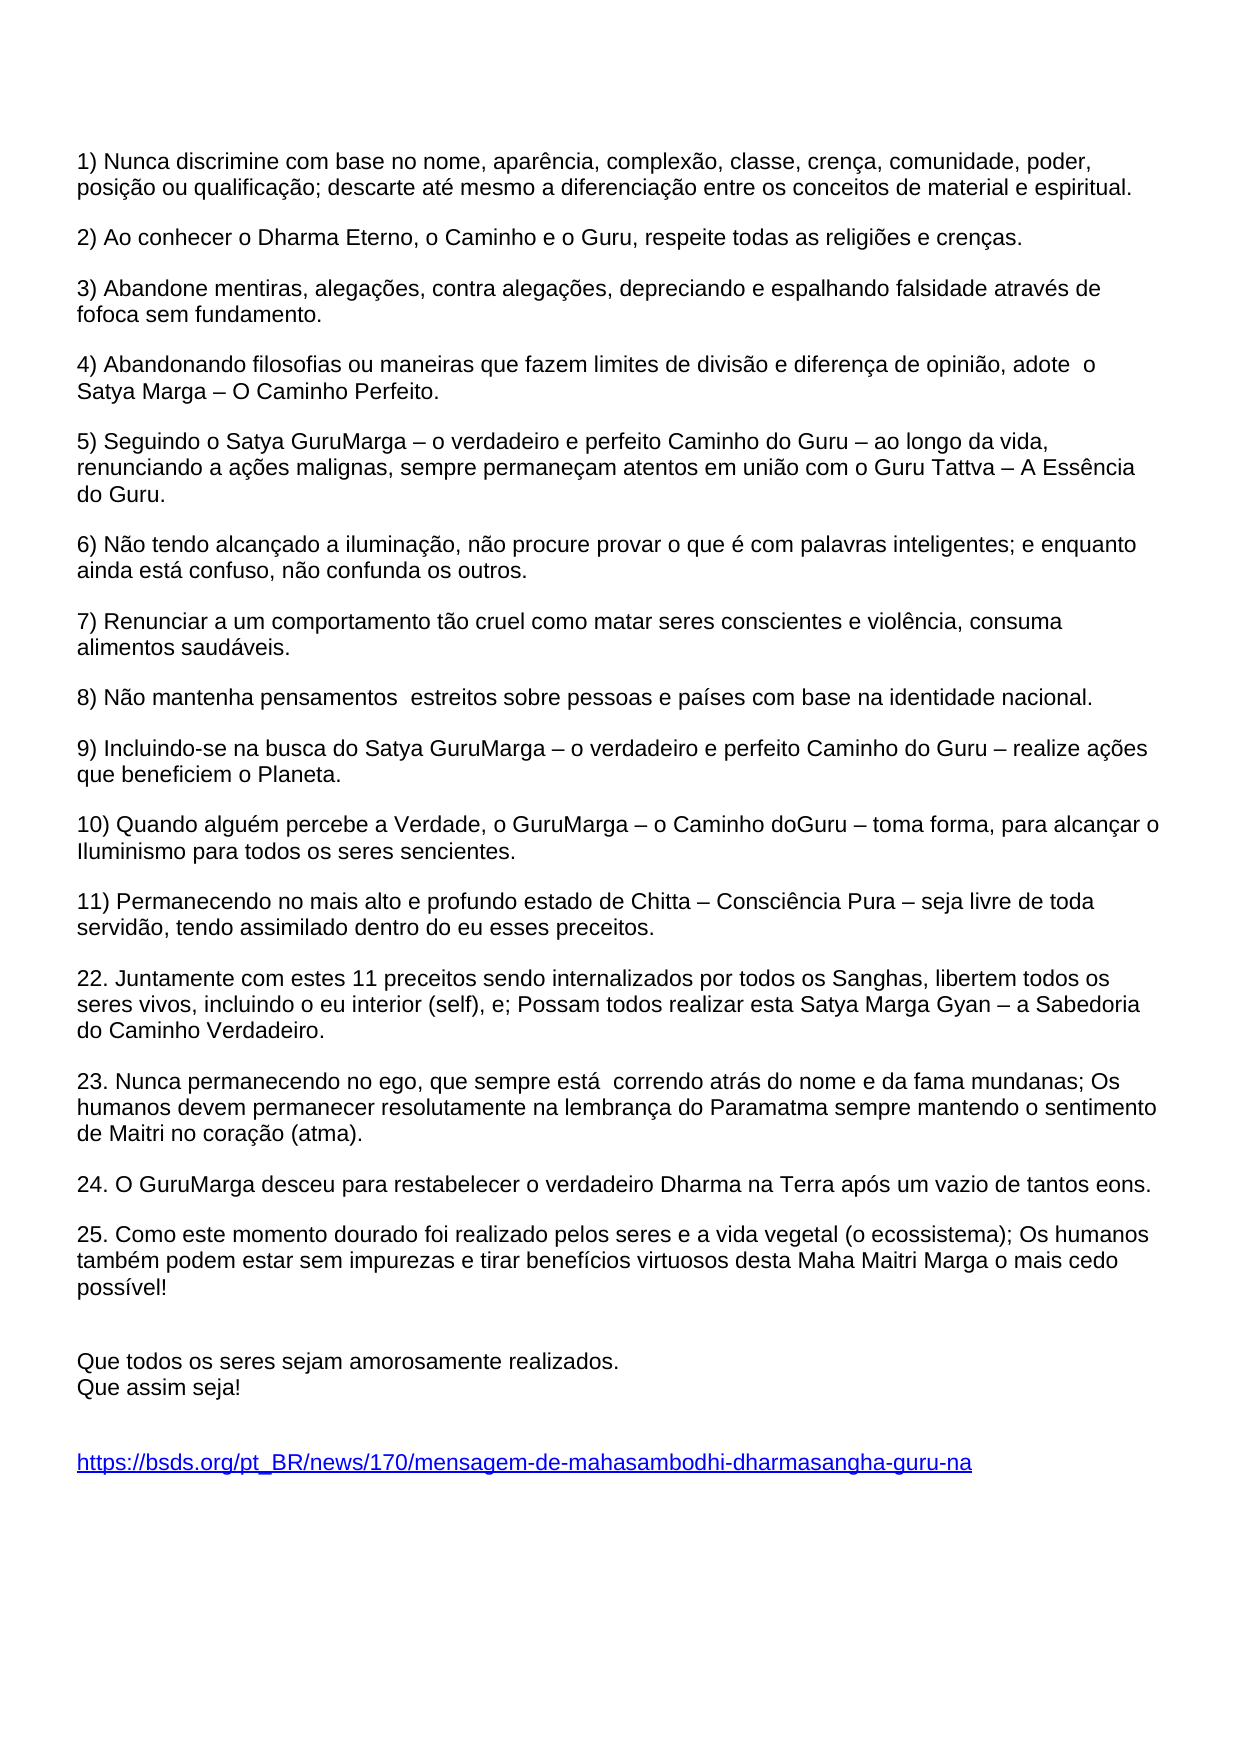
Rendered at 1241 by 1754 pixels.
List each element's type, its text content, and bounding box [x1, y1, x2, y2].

text 8) Não mantenha pensamentos estreitos sobre pessoas e países com base na identidade nacional. [77, 684, 1164, 711]
text 24. O GuruMarga desceu para restabelecer o verdadeiro Dharma na Terra após um vazio de tantos eons. [77, 1171, 1164, 1197]
text 6) Não tendo alcançado a iluminação, não procure provar o que é com palavras inteligentes; e enquanto ainda está confuso, não confunda os outros. [77, 531, 1164, 584]
text 25. Como este momento dourado foi realizado pelos seres e a vida vegetal (o ecossistema); Os humanos também podem estar sem impurezas e tirar benefícios virtuosos desta Maha Maitri Marga o mais cedo possível! [77, 1221, 1164, 1300]
text 23. Nunca permanecendo no ego, que sempre está correndo atrás do nome e da fama mundanas; Os humanos devem permanecer resolutamente na lembrança do Paramatma sempre mantendo o sentimento de Maitri no coração (atma). [77, 1068, 1164, 1147]
text 3) Abandone mentiras, alegações, contra alegações, depreciando e espalhando falsidade através de fofoca sem fundamento. [77, 275, 1164, 327]
text 5) Seguindo o Satya GuruMarga – o verdadeiro e perfeito Caminho do Guru – ao longo da vida, renunciando a ações malignas, sempre permaneçam atentos em união com o Guru Tattva – A Essência do Guru. [77, 428, 1164, 507]
text 7) Renunciar a um comportamento tão cruel como matar seres conscientes e violência, consuma alimentos saudáveis. [77, 608, 1164, 660]
text 22. Juntamente com estes 11 preceitos sendo internalizados por todos os Sanghas, libertem todos os seres vivos, incluindo o eu interior (self), e; Possam todos realizar esta Satya Marga Gyan – a Sabedoria do Caminho Verdadeiro. [77, 965, 1164, 1044]
text 10) Quando alguém percebe a Verdade, o GuruMarga – o Caminho doGuru – toma forma, para alcançar o Iluminismo para todos os seres sencientes. [77, 811, 1164, 864]
text 2) Ao conhecer o Dharma Eterno, o Caminho e o Guru, respeite todas as religiões e crenças. [77, 224, 1164, 251]
text https://bsds.org/pt_BR/news/170/mensagem-de-mahasambodhi-dharmasangha-guru-na [77, 1449, 1164, 1475]
text 1) Nunca discrimine com base no nome, aparência, complexão, classe, crença, comunidade, poder, posição ou qualificação; descarte até mesmo a diferenciação entre os conceitos de material e espiritual. [77, 148, 1164, 200]
text 9) Incluindo-se na busca do Satya GuruMarga – o verdadeiro e perfeito Caminho do Guru – realize ações que beneficiem o Planeta. [77, 735, 1164, 787]
text 11) Permanecendo no mais alto e profundo estado de Chitta – Consciência Pura – seja livre de toda servidão, tendo assimilado dentro do eu esses preceitos. [77, 888, 1164, 941]
text 4) Abandonando filosofias ou maneiras que fazem limites de divisão e diferença de opinião, adote o Satya Marga – O Caminho Perfeito. [77, 351, 1164, 404]
text Que todos os seres sejam amorosamente realizados. [77, 1348, 1164, 1374]
text Que assim seja! [77, 1374, 1164, 1401]
